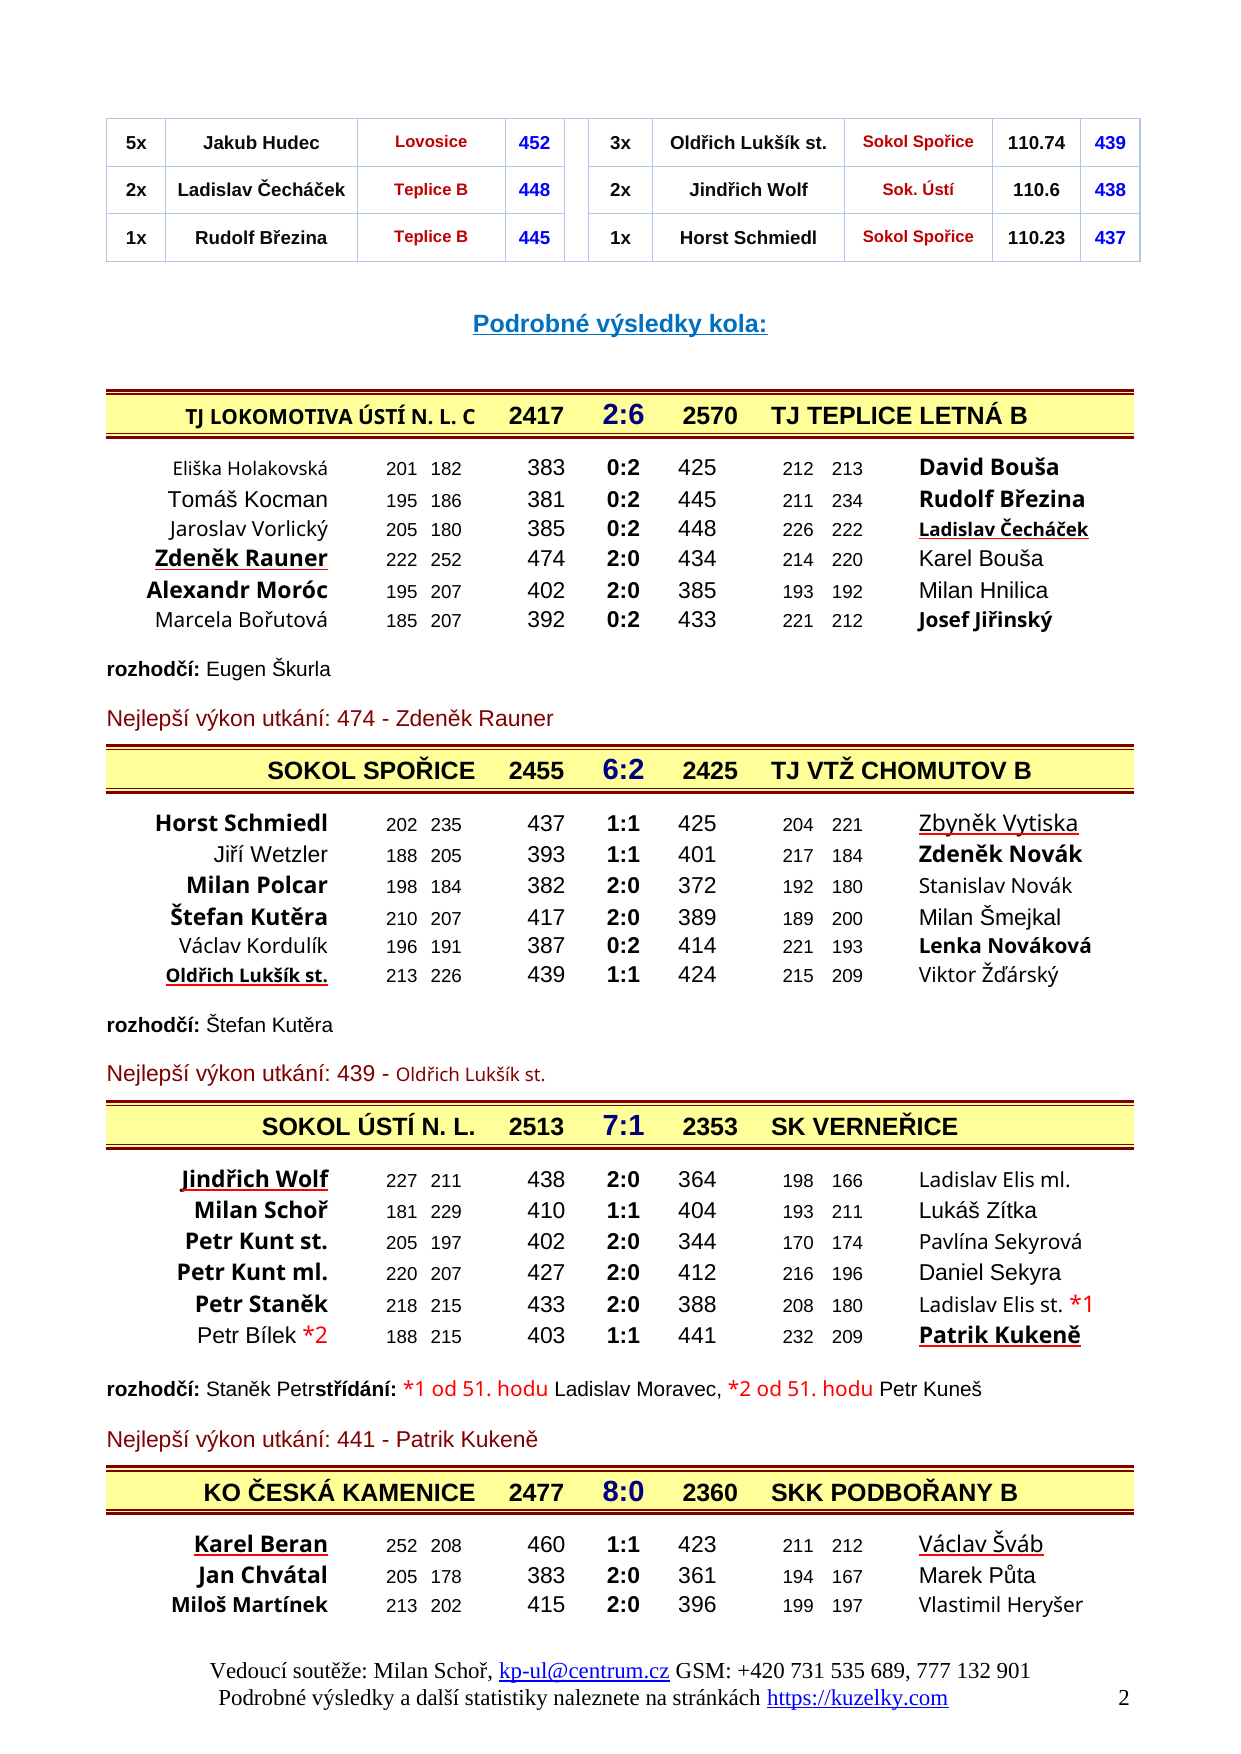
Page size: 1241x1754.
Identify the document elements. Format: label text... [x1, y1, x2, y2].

text Horst Schmiedl 202 235 437 1:1 425 204 221 Zbyněk Vytiska [106, 807, 1134, 838]
text Podrobné výsledky kola: [94, 308, 1145, 337]
text Petr Kunt st. 205 197 402 2:0 344 170 174 Pavlína Sekyrová [106, 1225, 1134, 1256]
text Zdeněk Rauner 222 252 474 2:0 434 214 220 Karel Bouša [106, 542, 1134, 573]
text Jindřich Wolf 227 211 438 2:0 364 198 166 Ladislav Elis ml. [106, 1162, 1134, 1194]
table_cell Jindřich Wolf [653, 167, 844, 213]
text Nejlepší výkon utkání: 474 - Zdeněk Rauner [106, 705, 1134, 731]
text Oldřich Lukšík st. 213 226 439 1:1 424 215 209 Viktor Žďárský [106, 960, 1134, 988]
table_cell 110.6 [993, 167, 1080, 213]
text Petr Staněk 218 215 433 2:0 388 208 180 Ladislav Elis st. *1 [106, 1287, 1134, 1319]
text Václav Kordulík 196 191 387 0:2 414 221 193 Lenka Nováková [106, 932, 1134, 960]
text Petr Bílek *2 188 215 403 1:1 441 232 209 Patrik Kukeně [106, 1319, 1134, 1350]
text Sokol Spořice 2455 6:2 2425 TJ VTŽ Chomutov B [106, 750, 1134, 788]
table_cell 3x [589, 119, 652, 166]
table_cell Sok. Ústí [845, 167, 992, 213]
text Karel Beran 252 208 460 1:1 423 211 212 Václav Šváb [106, 1528, 1134, 1559]
text Eliška Holakovská 201 182 383 0:2 425 212 213 David Bouša [106, 451, 1134, 483]
table_cell 438 [1081, 167, 1139, 213]
table_cell Oldřich Lukšík st. [653, 119, 844, 166]
table_cell Horst Schmiedl [653, 214, 844, 261]
table_cell 110.74 [993, 119, 1080, 166]
text Jiří Wetzler 188 205 393 1:1 401 217 184 Zdeněk Novák [106, 838, 1134, 869]
text Milan Polcar 198 184 382 2:0 372 192 180 Stanislav Novák [106, 869, 1134, 900]
table_cell 439 [1081, 119, 1139, 166]
text rozhodčí: Eugen Škurla [106, 657, 1134, 681]
text TJ Lokomotiva Ústí n. L. C 2417 2:6 2570 TJ Teplice Letná B [106, 395, 1134, 433]
text Miloš Martínek 213 202 415 2:0 396 199 197 Vlastimil Heryšer [106, 1590, 1134, 1619]
table_cell Sokol Spořice [845, 214, 992, 261]
text KO Česká Kamenice 2477 8:0 2360 SKK Podbořany B [106, 1472, 1134, 1509]
text rozhodčí: Štefan Kutěra [106, 1012, 1134, 1036]
text Jan Chvátal 205 178 383 2:0 361 194 167 Marek Půta [106, 1559, 1134, 1590]
table_cell Jakub Hudec [166, 119, 357, 166]
text rozhodčí: Staněk Petrstřídání: *1 od 51. hodu Ladislav Moravec, *2 od 51. hodu Petr Kuneš [106, 1374, 1134, 1402]
table_cell 452 [506, 119, 564, 166]
text Milan Schoř 181 229 410 1:1 404 193 211 Lukáš Zítka [106, 1194, 1134, 1225]
text Jaroslav Vorlický 205 180 385 0:2 448 226 222 Ladislav Čecháček [106, 514, 1134, 542]
text Sokol Ústí n. L. 2513 7:1 2353 SK Verneřice [106, 1106, 1134, 1144]
text Tomáš Kocman 195 186 381 0:2 445 211 234 Rudolf Březina [106, 483, 1134, 514]
table_cell Lovosice [358, 119, 505, 166]
text Štefan Kutěra 210 207 417 2:0 389 189 200 Milan Šmejkal [106, 900, 1134, 932]
table_cell Teplice B [358, 167, 505, 213]
table_cell Teplice B [358, 214, 505, 261]
table_cell Sokol Spořice [845, 119, 992, 166]
text Petr Kunt ml. 220 207 427 2:0 412 216 196 Daniel Sekyra [106, 1256, 1134, 1287]
table_cell 445 [506, 214, 564, 261]
table_cell 2x [589, 167, 652, 213]
table_cell 1x [107, 214, 165, 261]
text Alexandr Moróc 195 207 402 2:0 385 193 192 Milan Hnilica [106, 573, 1134, 605]
table_cell 2x [107, 167, 165, 213]
text Nejlepší výkon utkání: 439 - Oldřich Lukšík st. [106, 1060, 1134, 1087]
table_cell Rudolf Březina [166, 214, 357, 261]
text Marcela Bořutová 185 207 392 0:2 433 221 212 Josef Jiřinský [106, 605, 1134, 633]
text Nejlepší výkon utkání: 441 - Patrik Kukeně [106, 1426, 1134, 1453]
table_cell 5x [107, 119, 165, 166]
table_cell Ladislav Čecháček [166, 167, 357, 213]
table_cell 448 [506, 167, 564, 213]
table_cell 110.23 [993, 214, 1080, 261]
table_cell 1x [589, 214, 652, 261]
table_cell 437 [1081, 214, 1139, 261]
